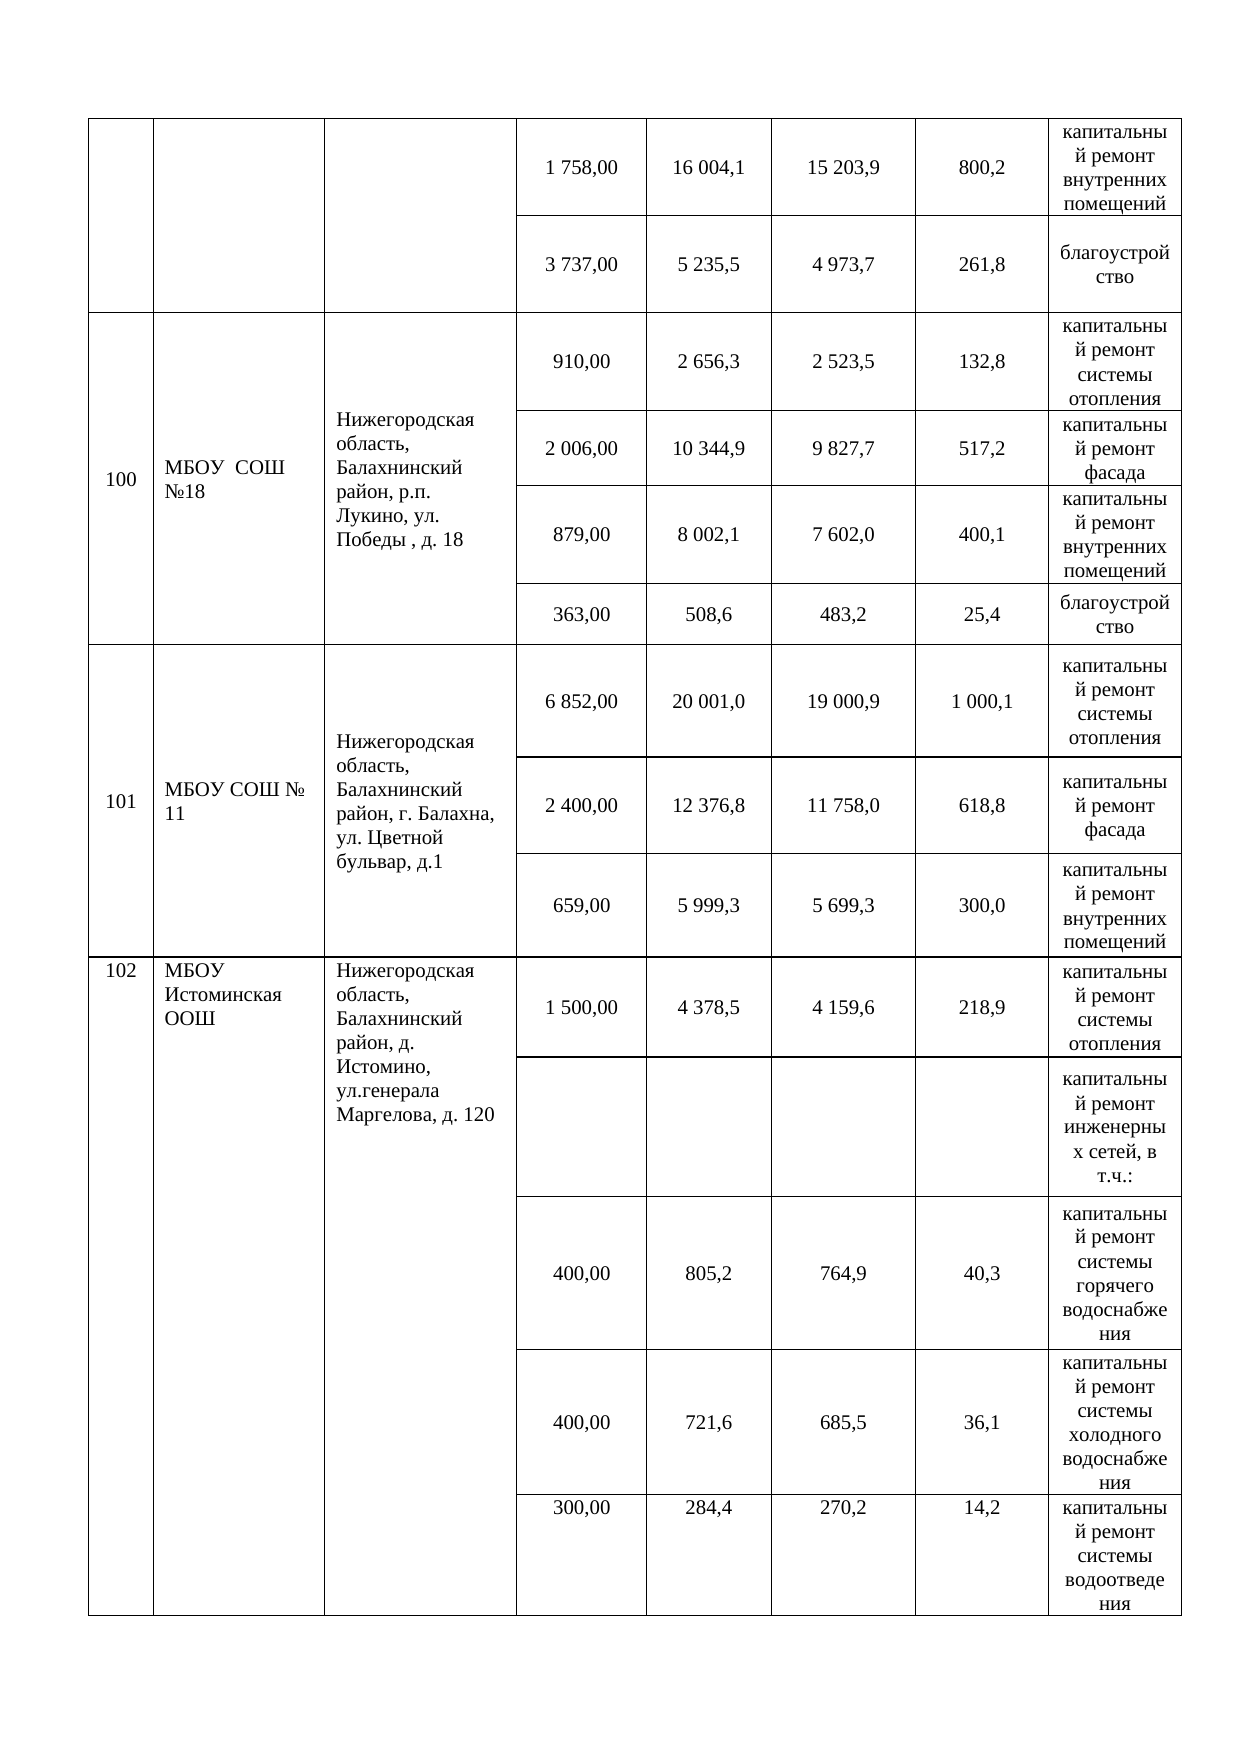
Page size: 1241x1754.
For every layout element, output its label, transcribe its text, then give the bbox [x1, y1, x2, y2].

table_cell капитальный ремонт системы отопления [1049, 313, 1181, 409]
table_cell 4 378,5 [647, 958, 771, 1056]
table_cell 100 [89, 313, 153, 644]
table_cell 685,5 [772, 1350, 915, 1494]
table_cell 721,6 [647, 1350, 771, 1494]
table_cell капитальный ремонт фасада [1049, 758, 1181, 853]
table_cell 517,2 [916, 411, 1048, 484]
table_cell 40,3 [916, 1197, 1048, 1349]
table_cell благоустройство [1049, 584, 1181, 644]
table_cell 363,00 [517, 584, 646, 644]
table_cell 6 852,00 [517, 645, 646, 756]
table_cell МБОУ СОШ № 11 [154, 645, 324, 956]
table_cell [916, 1058, 1048, 1196]
table_cell 400,00 [517, 1197, 646, 1349]
table_cell 284,4 [647, 1495, 771, 1615]
table_cell 2 400,00 [517, 758, 646, 853]
table_cell капитальный ремонт системы водоотведения [1049, 1495, 1181, 1615]
table_cell 2 523,5 [772, 313, 915, 409]
table_cell [517, 1058, 646, 1196]
table_cell 7 602,0 [772, 486, 915, 583]
table_cell 910,00 [517, 313, 646, 409]
table_cell 5 235,5 [647, 216, 771, 312]
table_cell 764,9 [772, 1197, 915, 1349]
table_cell 218,9 [916, 958, 1048, 1056]
table_cell 1 000,1 [916, 645, 1048, 756]
table_cell МБОУ СОШ №18 [154, 313, 324, 644]
table_cell капитальный ремонт инженерных сетей, в т.ч.: [1049, 1058, 1181, 1196]
table_cell 4 973,7 [772, 216, 915, 312]
table_cell [647, 1058, 771, 1196]
table_cell капитальный ремонт системы отопления [1049, 958, 1181, 1056]
table_cell [772, 1058, 915, 1196]
table_cell благоустройство [1049, 216, 1181, 312]
table_cell 5 999,3 [647, 854, 771, 956]
table_cell 4 159,6 [772, 958, 915, 1056]
table_cell капитальный ремонт системы холодного водоснабжения [1049, 1350, 1181, 1494]
table_cell 400,1 [916, 486, 1048, 583]
table_cell капитальный ремонт системы горячего водоснабжения [1049, 1197, 1181, 1349]
table_cell 101 [89, 645, 153, 956]
table_cell 36,1 [916, 1350, 1048, 1494]
table_cell 102 [89, 958, 153, 1615]
table_cell 2 656,3 [647, 313, 771, 409]
table_cell Нижегородская область, Балахнинский район, г. Балахна, ул. Цветной бульвар, д.1 [325, 645, 516, 956]
table_cell Нижегородская область, Балахнинский район, р.п. Лукино, ул. Победы , д. 18 [325, 313, 516, 644]
table_cell 10 344,9 [647, 411, 771, 484]
table_cell капитальный ремонт внутренних помещений [1049, 119, 1181, 215]
table_cell 618,8 [916, 758, 1048, 853]
table_cell 12 376,8 [647, 758, 771, 853]
table_cell 132,8 [916, 313, 1048, 409]
table_cell 805,2 [647, 1197, 771, 1349]
table_cell 11 758,0 [772, 758, 915, 853]
table_cell 9 827,7 [772, 411, 915, 484]
table_cell капитальный ремонт внутренних помещений [1049, 486, 1181, 583]
table_cell 1 500,00 [517, 958, 646, 1056]
table_cell 25,4 [916, 584, 1048, 644]
table_cell капитальный ремонт внутренних помещений [1049, 854, 1181, 956]
table_cell 16 004,1 [647, 119, 771, 215]
table_cell Нижегородская область, Балахнинский район, д. Истомино, ул.генерала Маргелова, д. 120 [325, 958, 516, 1615]
table_cell капитальный ремонт фасада [1049, 411, 1181, 484]
table_cell капитальный ремонт системы отопления [1049, 645, 1181, 756]
table_cell 300,00 [517, 1495, 646, 1615]
table_cell 483,2 [772, 584, 915, 644]
table_cell 800,2 [916, 119, 1048, 215]
table_cell МБОУ Истоминская ООШ [154, 958, 324, 1615]
table_cell 1 758,00 [517, 119, 646, 215]
table_cell 508,6 [647, 584, 771, 644]
table_cell 20 001,0 [647, 645, 771, 756]
table_cell 19 000,9 [772, 645, 915, 756]
table_cell 400,00 [517, 1350, 646, 1494]
table_cell 8 002,1 [647, 486, 771, 583]
table_cell 5 699,3 [772, 854, 915, 956]
table_cell 3 737,00 [517, 216, 646, 312]
table_cell 879,00 [517, 486, 646, 583]
table_cell 659,00 [517, 854, 646, 956]
table_cell 15 203,9 [772, 119, 915, 215]
table_cell 261,8 [916, 216, 1048, 312]
table_cell 2 006,00 [517, 411, 646, 484]
table_cell 14,2 [916, 1495, 1048, 1615]
table_cell 270,2 [772, 1495, 915, 1615]
table_cell 300,0 [916, 854, 1048, 956]
